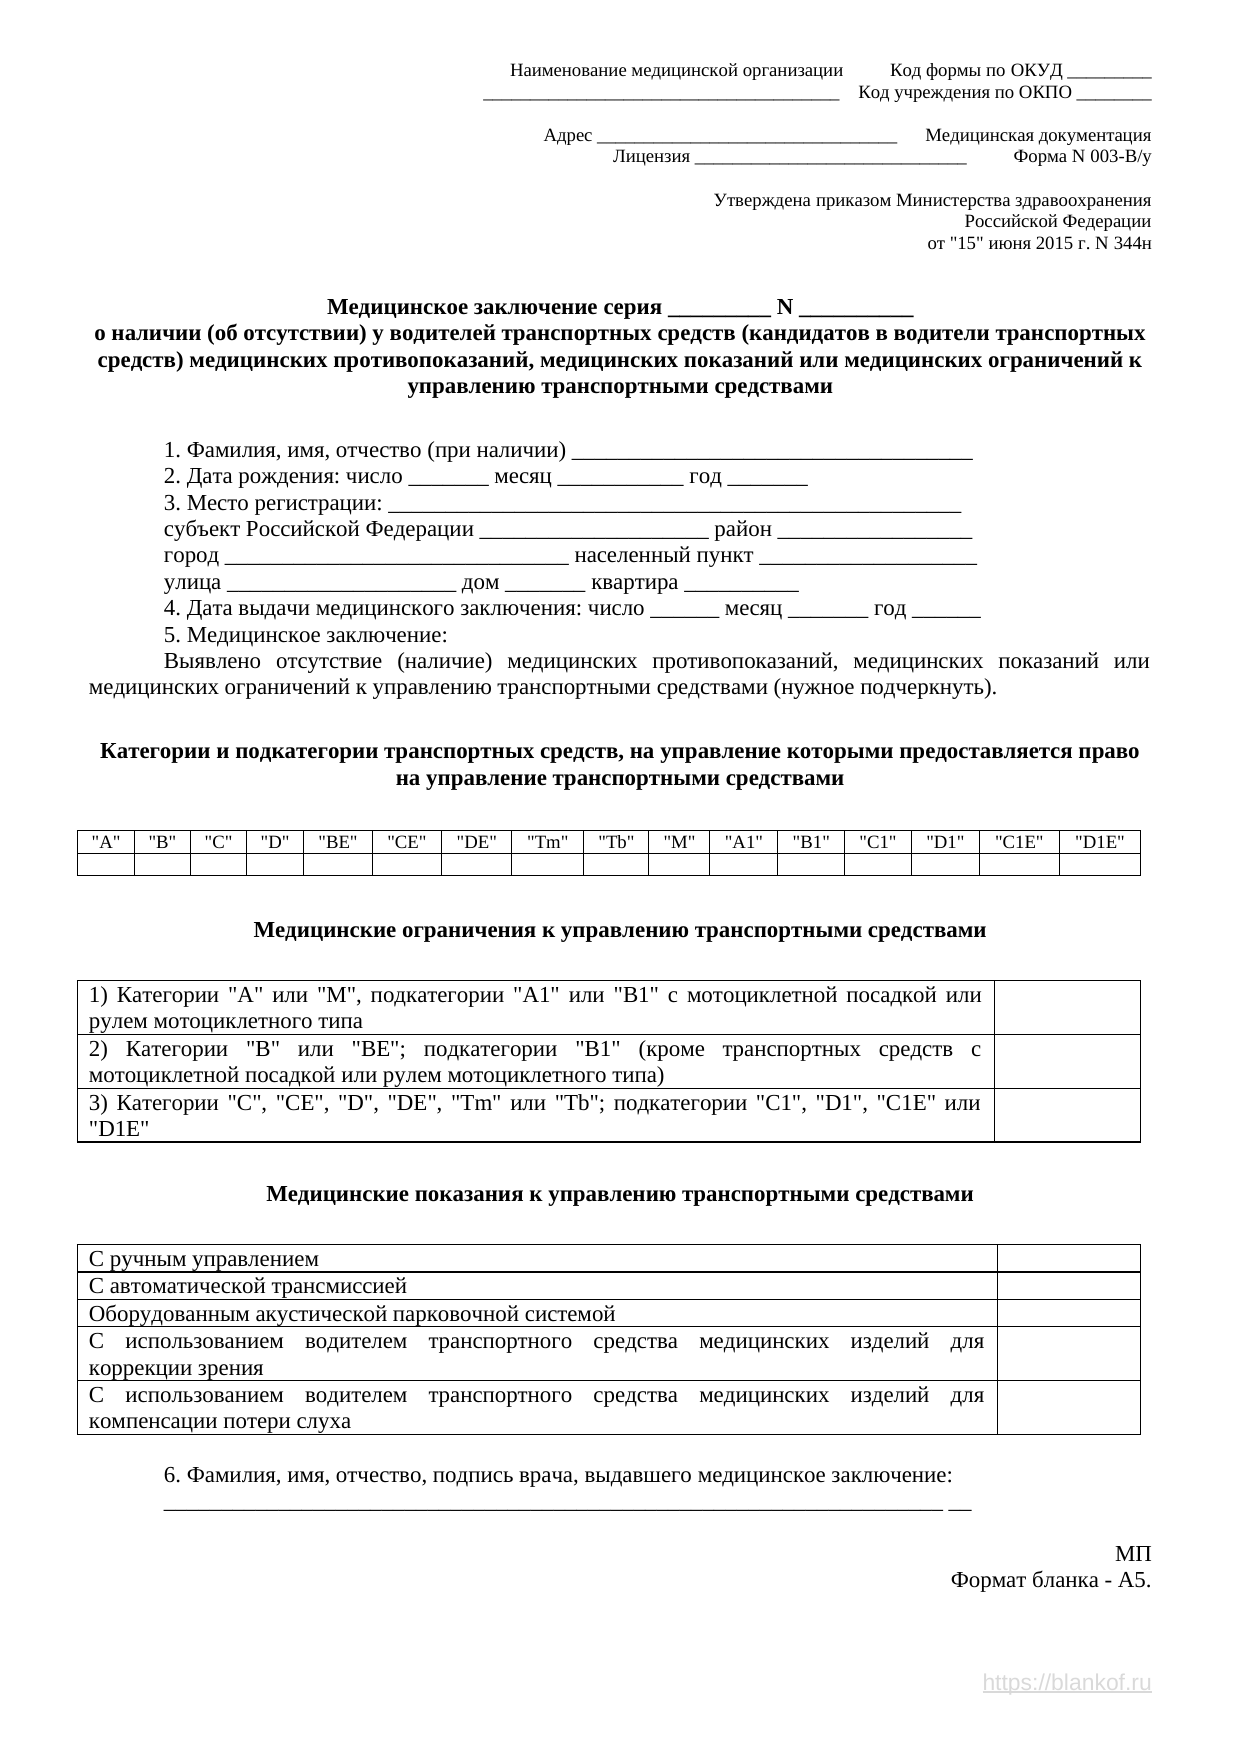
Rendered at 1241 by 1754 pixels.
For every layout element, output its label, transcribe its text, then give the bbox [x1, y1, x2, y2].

table_header [998, 1245, 1140, 1271]
text Адрес ________________________________ Медицинская документация [89, 124, 1152, 145]
text город ______________________________ населенный пункт ___________________ [89, 542, 1152, 568]
table_header "C1" [845, 831, 911, 853]
text Утверждена приказом Министерства здравоохранения [89, 188, 1152, 210]
text 5. Медицинское заключение: [89, 621, 1152, 647]
table_cell [998, 1327, 1140, 1380]
table_header "А" [78, 831, 134, 853]
table_cell [998, 1273, 1140, 1299]
table_header "D1" [912, 831, 979, 853]
table_header "Тm" [512, 831, 583, 853]
text субъект Российской Федерации ____________________ район _________________ [89, 515, 1152, 542]
table_cell [710, 854, 777, 875]
table_cell С использованием водителем транспортного средства медицинских изделий для коррекции зрения [78, 1327, 997, 1380]
text 4. Дата выдачи медицинского заключения: число ______ месяц _______ год ______ [89, 594, 1152, 621]
text ______________________________________ Код учреждения по ОКПО ________ [89, 81, 1152, 102]
subtitle Медицинские ограничения к управлению транспортными средствами [89, 916, 1152, 943]
table_cell С использованием водителем транспортного средства медицинских изделий для компенсации потери слуха [78, 1381, 997, 1434]
text Российской Федерации [89, 210, 1152, 232]
table_cell [584, 854, 648, 875]
table_header "D" [247, 831, 303, 853]
table_cell [649, 854, 709, 875]
table_cell [778, 854, 844, 875]
text Выявлено отсутствие (наличие) медицинских противопоказаний, медицинских показаний или медицинских ограничений к управлению транспортными средствами (нужное подчеркнуть). [89, 647, 1152, 700]
table_header "BE" [304, 831, 372, 853]
table_header С ручным управлением [78, 1245, 997, 1271]
table_header "С" [191, 831, 246, 853]
table_header "DE" [442, 831, 511, 853]
table_cell [373, 854, 441, 875]
text 1. Фамилия, имя, отчество (при наличии) ___________________________________ [89, 436, 1152, 462]
table_cell С автоматической трансмиссией [78, 1273, 997, 1299]
table_header "В1" [778, 831, 844, 853]
table_cell [247, 854, 303, 875]
text от "15" июня . N 344н [89, 232, 1152, 253]
table_header "М" [649, 831, 709, 853]
table_header "В" [135, 831, 190, 853]
table_cell [845, 854, 911, 875]
table_cell [998, 1381, 1140, 1434]
table_header "Tb" [584, 831, 648, 853]
text МП Формат бланка - А5. [89, 1540, 1152, 1593]
table_header 1) Категории "А" или "М", подкатегории "А1" или "В1" с мотоциклетной посадкой или рулем мотоциклетного типа [78, 981, 994, 1034]
table_cell [1060, 854, 1140, 875]
table_header "А1" [710, 831, 777, 853]
table_header "С1Е" [980, 831, 1059, 853]
text ____________________________________________________________________ __ [89, 1487, 1152, 1514]
table_cell Оборудованным акустической парковочной системой [78, 1300, 997, 1326]
table_header [995, 981, 1140, 1034]
table_cell [442, 854, 511, 875]
text Наименование медицинской организации Код формы по ОКУД _________ [89, 59, 1152, 81]
subtitle Медицинское заключение серия _________ N __________ о наличии (об отсутствии) у водителей транспортных средств (кандидатов в водители транспортных средств) медицинских противопоказаний, медицинских показаний или медицинских ограничений к управлению транспортными средствами [89, 293, 1152, 398]
table_cell 2) Категории "В" или "BE"; подкатегории "В1" (кроме транспортных средств с мотоциклетной посадкой или рулем мотоциклетного типа) [78, 1035, 994, 1088]
table_cell 3) Категории "С", "СЕ", "D", "DE", "Тm" или "Тb"; подкатегории "C1", "D1", "С1E" или "D1E" [78, 1089, 994, 1141]
text 6. Фамилия, имя, отчество, подпись врача, выдавшего медицинское заключение: [89, 1461, 1152, 1487]
text Лицензия _____________________________ Форма N 003-В/у [89, 145, 1152, 167]
table_cell [135, 854, 190, 875]
text 2. Дата рождения: число _______ месяц ___________ год _______ [89, 462, 1152, 489]
table_cell [995, 1035, 1140, 1088]
subtitle Категории и подкатегории транспортных средств, на управление которыми предоставляется право на управление транспортными средствами [89, 737, 1152, 790]
table_cell [998, 1300, 1140, 1326]
table_header "СЕ" [373, 831, 441, 853]
subtitle Медицинские показания к управлению транспортными средствами [89, 1180, 1152, 1206]
table_cell [304, 854, 372, 875]
text улица ____________________ дом _______ квартира __________ [89, 568, 1152, 594]
text 3. Место регистрации: __________________________________________________ [89, 489, 1152, 515]
table_cell [191, 854, 246, 875]
table_cell [912, 854, 979, 875]
table_cell [512, 854, 583, 875]
table_cell [980, 854, 1059, 875]
table_header "D1E" [1060, 831, 1140, 853]
table_cell [78, 854, 134, 875]
table_cell [995, 1089, 1140, 1141]
